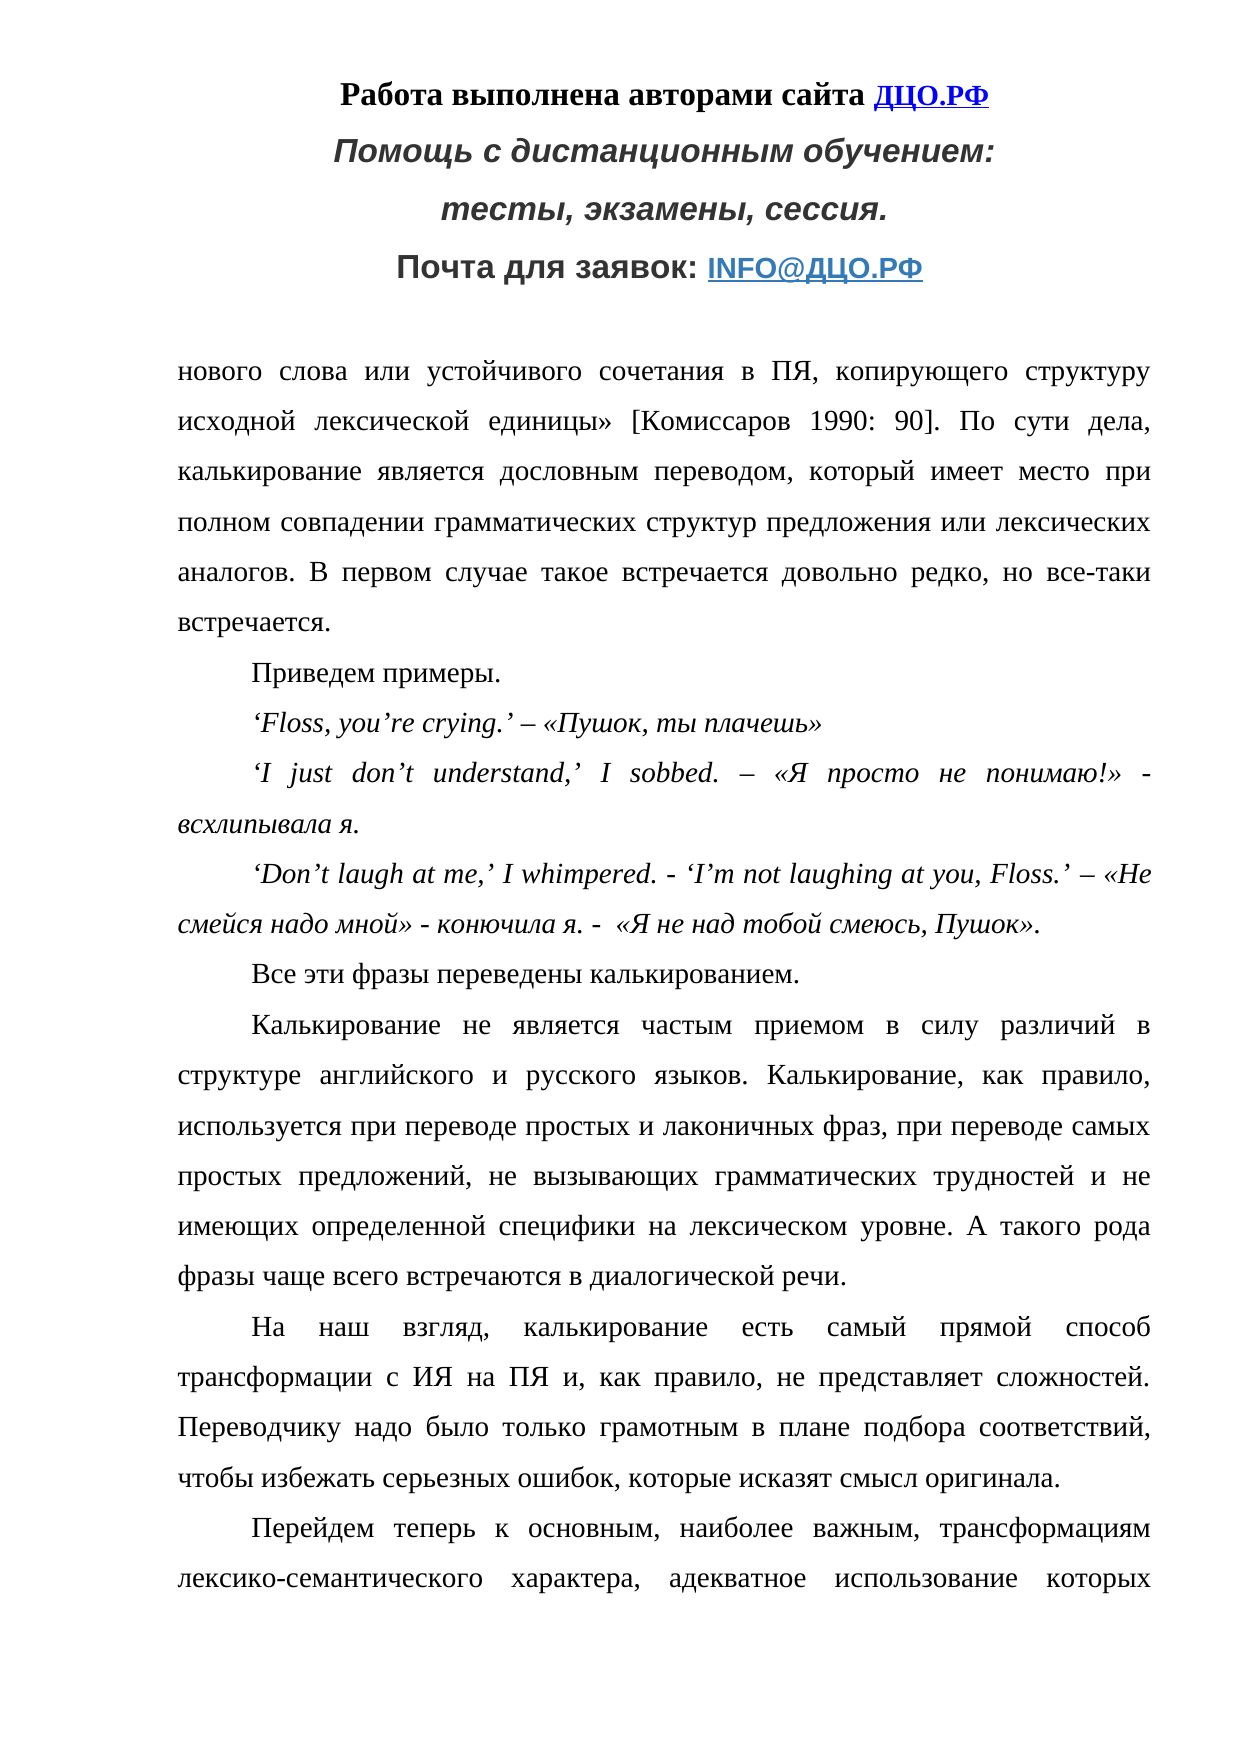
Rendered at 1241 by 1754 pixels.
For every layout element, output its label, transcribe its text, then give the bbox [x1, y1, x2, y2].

text Приведем примеры. [177, 655, 1152, 688]
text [177, 1510, 1152, 1594]
text На наш взгляд, калькирование есть самый прямой способ трансформации с ИЯ на ПЯ и, как правило, не представляет сложностей. Переводчику надо было только грамотным в плане подбора соответствий, чтобы избежать серьезных ошибок, которые исказят смысл оригинала. [177, 1309, 1152, 1493]
text ‘Floss, you’re crying.’ ‒ «Пушок, ты плачешь» [177, 705, 1152, 739]
text Все эти фразы переведены калькированием. [177, 957, 1152, 990]
text Калькирование не является частым приемом в силу различий в структуре английского и русского языков. Калькирование, как правило, используется при переводе простых и лаконичных фраз, при переводе самых простых предложений, не вызывающих грамматических трудностей и не имеющих определенной специфики на лексическом уровне. А такого рода фразы чаще всего встречаются в диалогической речи. [177, 1007, 1152, 1292]
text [177, 353, 1152, 638]
text ‘I just don’t understand,’ I sobbed. ‒ «Я просто не понимаю!» - всхлипывала я. [177, 755, 1152, 839]
text ‘Don’t laugh at me,’ I whimpered. - ‘I’m not laughing at you, Floss.’ ‒ «Не смейся надо мной» - конючила я. - «Я не над тобой смеюсь, Пушок». [177, 856, 1152, 940]
